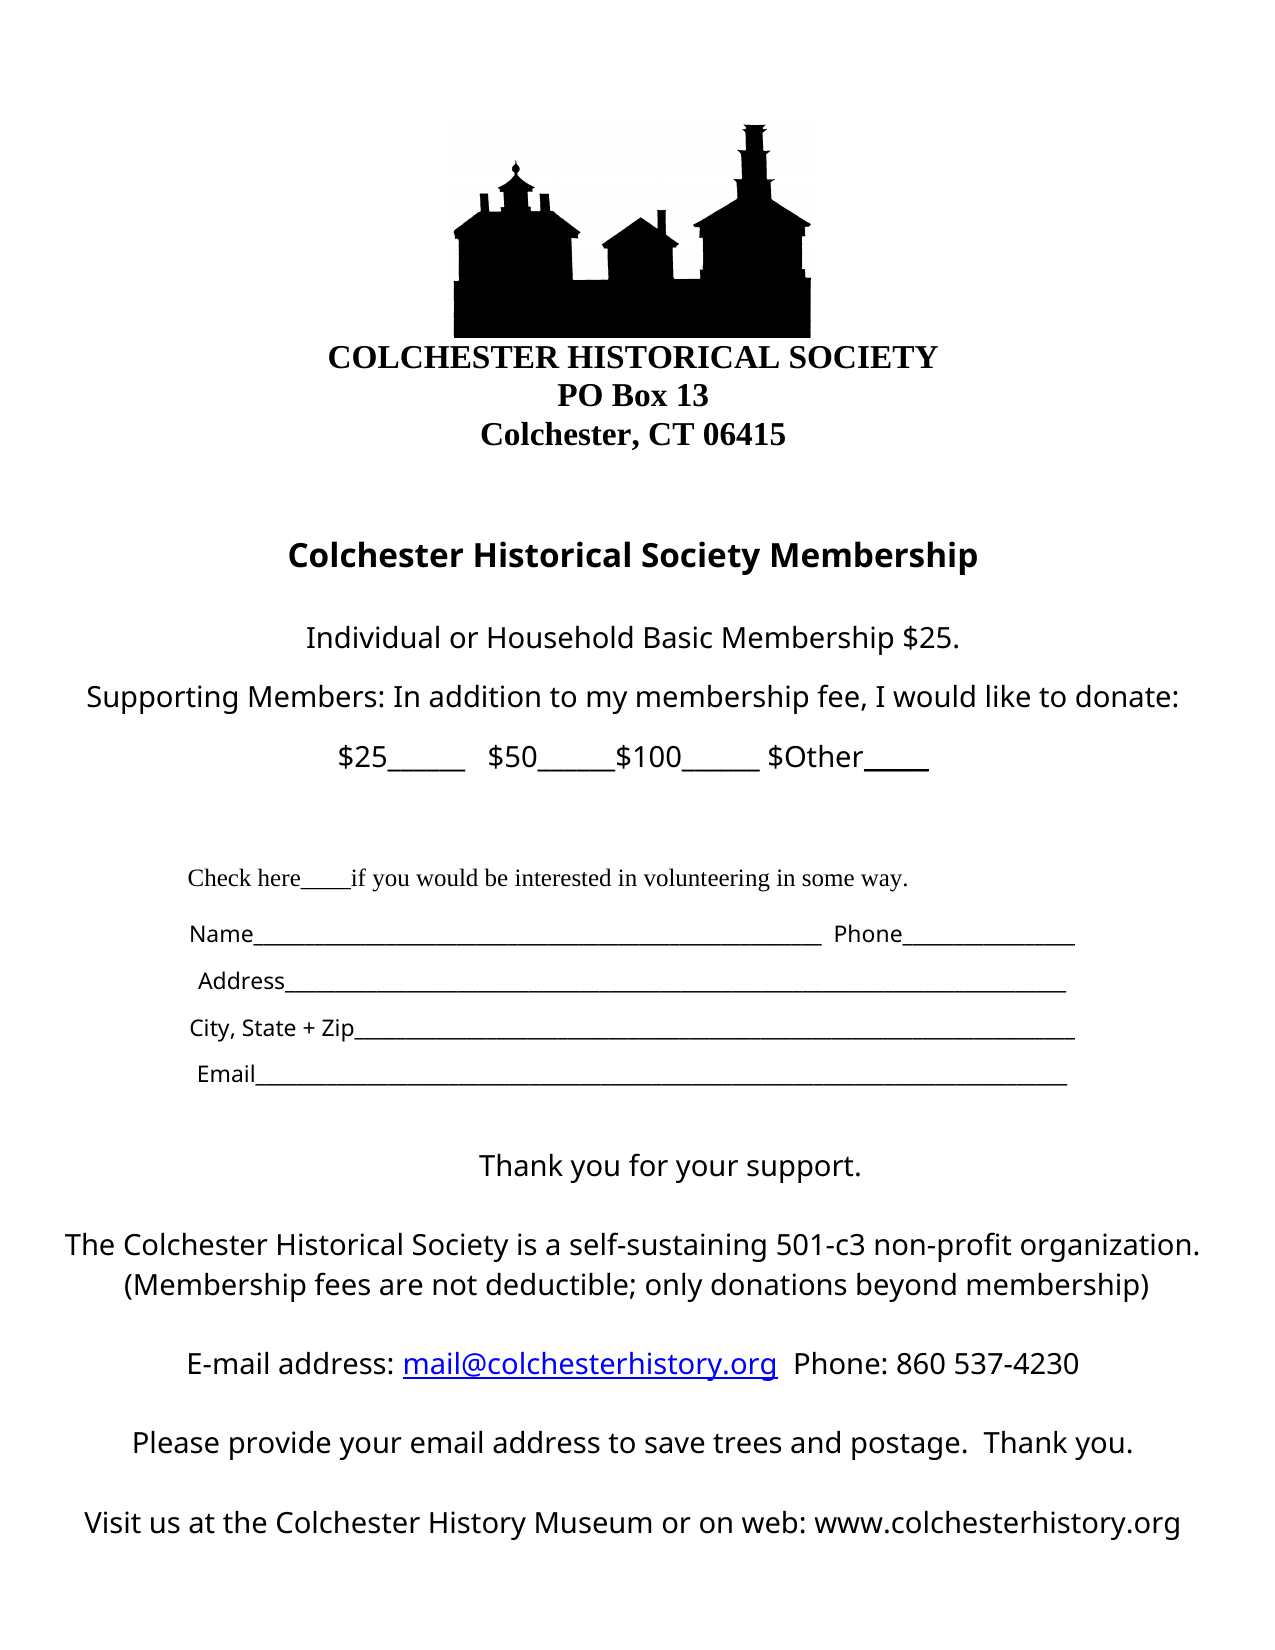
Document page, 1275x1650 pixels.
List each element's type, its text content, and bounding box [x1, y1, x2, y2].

text Please provide your email address to save trees and postage. Thank you. [37, 1423, 1228, 1462]
text COLCHESTER HISTORICAL SOCIETY [37, 337, 1228, 376]
text Name________________________________________________________ Phone_________________ [37, 918, 1228, 949]
text City, State + Zip_______________________________________________________________________ [37, 1011, 1228, 1043]
text Individual or Household Basic Membership $25. [37, 617, 1228, 657]
text Email________________________________________________________________________________ [37, 1058, 1228, 1089]
text Visit us at the Colchester History Museum or on web: www.colchesterhistory.org [37, 1502, 1228, 1542]
text Thank you for your support. [37, 1145, 1228, 1184]
text Supporting Members: In addition to my membership fee, I would like to donate: [37, 676, 1228, 716]
text PO Box 13 [37, 376, 1228, 414]
text The Colchester Historical Society is a self-sustaining 501-c3 non-profit organization. [37, 1224, 1228, 1264]
text Colchester Historical Society Membership [37, 532, 1228, 577]
text (Membership fees are not deductible; only donations beyond membership) [37, 1264, 1228, 1304]
text E-mail address: mail@colchesterhistory.org Phone: 860 537-4230 [37, 1343, 1228, 1383]
text Address_____________________________________________________________________________ [37, 964, 1228, 996]
text $25______ $50______$100______ $Other_____ [37, 736, 1228, 776]
text Check here____if you would be interested in volunteering in some way. [112, 863, 1228, 892]
picture [448, 116, 818, 338]
text Colchester, CT 06415 [37, 414, 1228, 452]
